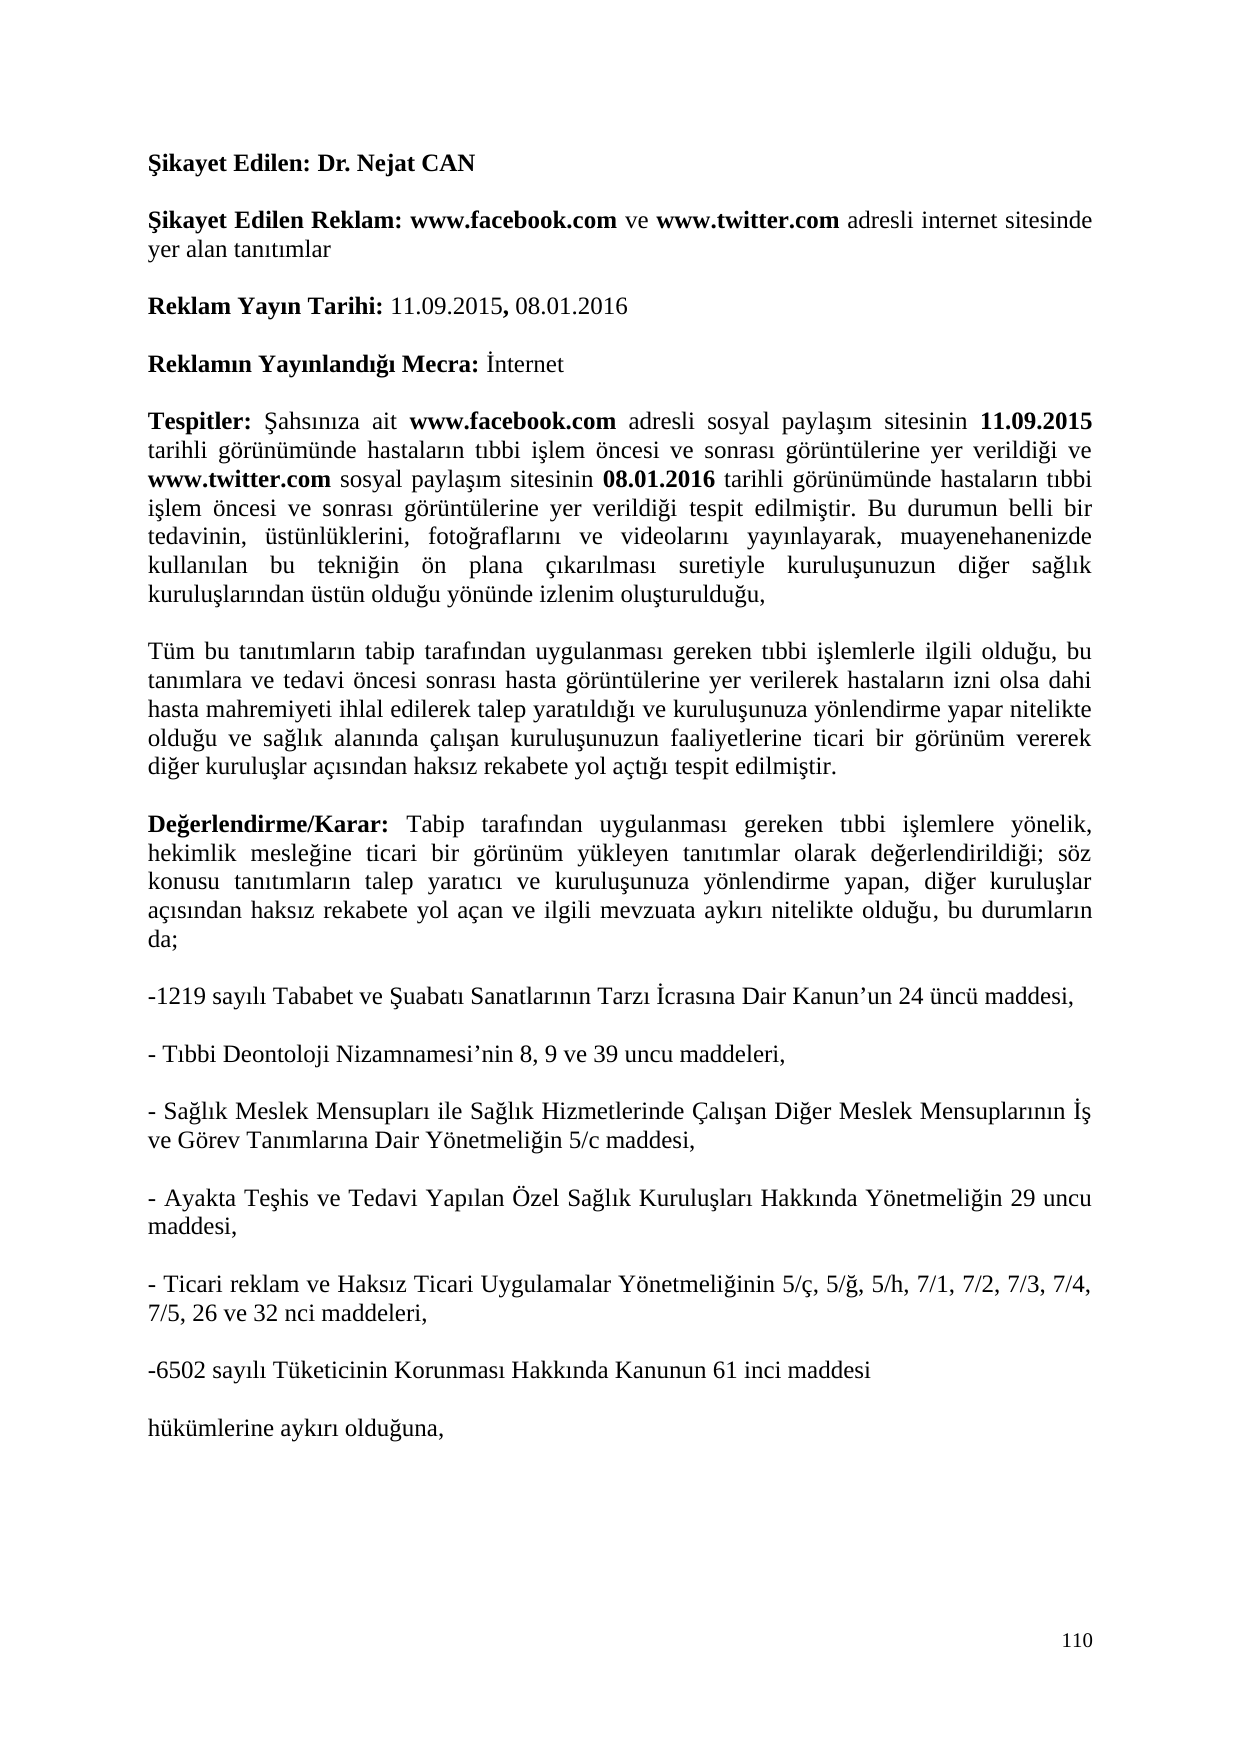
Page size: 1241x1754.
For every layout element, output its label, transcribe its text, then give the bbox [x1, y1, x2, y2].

text Reklamın Yayınlandığı Mecra: İnternet [148, 349, 1092, 378]
text Şikayet Edilen Reklam: www.facebook.com ve www.twitter.com adresli internet sitesinde yer alan tanıtımlar [148, 205, 1092, 263]
text Reklam Yayın Tarihi: 11.09.2015, 08.01.2016 [148, 291, 1092, 320]
text Değerlendirme/Karar: Tabip tarafından uygulanması gereken tıbbi işlemlere yönelik, hekimlik mesleğine ticari bir görünüm yükleyen tanıtımlar olarak değerlendirildiği; söz konusu tanıtımların talep yaratıcı ve kuruluşunuza yönlendirme yapan, diğer kuruluşlar açısından haksız rekabete yol açan ve ilgili mevzuata aykırı nitelikte olduğu, bu durumların da; [148, 809, 1092, 953]
text Tespitler: Şahsınıza ait www.facebook.com adresli sosyal paylaşım sitesinin 11.09.2015 tarihli görünümünde hastaların tıbbi işlem öncesi ve sonrası görüntülerine yer verildiği ve www.twitter.com sosyal paylaşım sitesinin 08.01.2016 tarihli görünümünde hastaların tıbbi işlem öncesi ve sonrası görüntülerine yer verildiği tespit edilmiştir. Bu durumun belli bir tedavinin, üstünlüklerini, fotoğraflarını ve videolarını yayınlayarak, muayenehanenizde kullanılan bu tekniğin ön plana çıkarılması suretiyle kuruluşunuzun diğer sağlık kuruluşlarından üstün olduğu yönünde izlenim oluşturulduğu, [148, 406, 1092, 608]
text Tüm bu tanıtımların tabip tarafından uygulanması gereken tıbbi işlemlerle ilgili olduğu, bu tanımlara ve tedavi öncesi sonrası hasta görüntülerine yer verilerek hastaların izni olsa dahi hasta mahremiyeti ihlal edilerek talep yaratıldığı ve kuruluşunuza yönlendirme yapar nitelikte olduğu ve sağlık alanında çalışan kuruluşunuzun faaliyetlerine ticari bir görünüm vererek diğer kuruluşlar açısından haksız rekabete yol açtığı tespit edilmiştir. [148, 636, 1092, 780]
text -6502 sayılı Tüketicinin Korunması Hakkında Kanunun 61 inci maddesi [148, 1355, 1092, 1384]
text -1219 sayılı Tababet ve Şuabatı Sanatlarının Tarzı İcrasına Dair Kanun’un 24 üncü maddesi, [148, 981, 1092, 1010]
text - Ticari reklam ve Haksız Ticari Uygulamalar Yönetmeliğinin 5/ç, 5/ğ, 5/h, 7/1, 7/2, 7/3, 7/4, 7/5, 26 ve 32 nci maddeleri, [148, 1269, 1092, 1326]
text - Ayakta Teşhis ve Tedavi Yapılan Özel Sağlık Kuruluşları Hakkında Yönetmeliğin 29 uncu maddesi, [148, 1183, 1092, 1240]
text hükümlerine aykırı olduğuna, [148, 1413, 1092, 1441]
text - Tıbbi Deontoloji Nizamnamesi’nin 8, 9 ve 39 uncu maddeleri, [148, 1039, 1092, 1068]
text Şikayet Edilen: Dr. Nejat CAN [148, 148, 1092, 176]
text - Sağlık Meslek Mensupları ile Sağlık Hizmetlerinde Çalışan Diğer Meslek Mensuplarının İş ve Görev Tanımlarına Dair Yönetmeliğin 5/c maddesi, [148, 1096, 1092, 1154]
